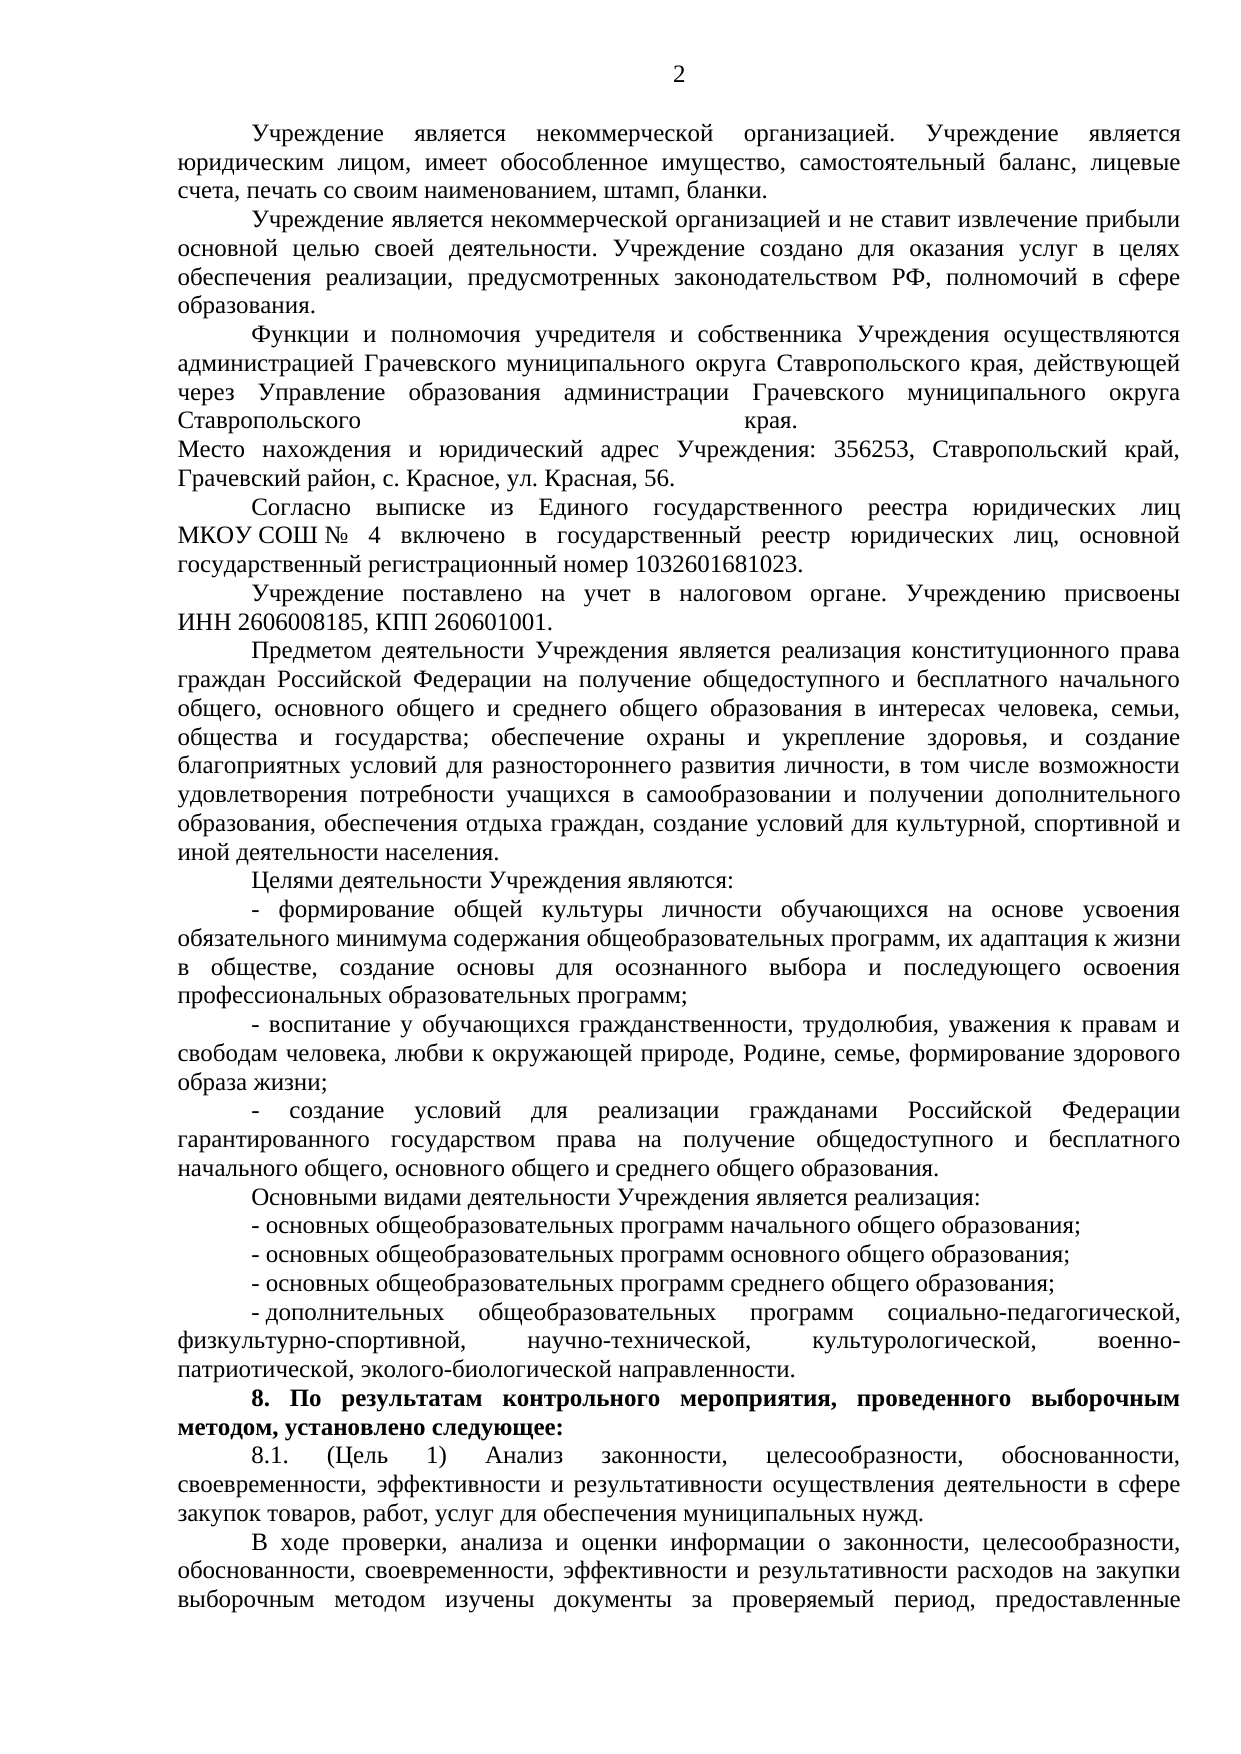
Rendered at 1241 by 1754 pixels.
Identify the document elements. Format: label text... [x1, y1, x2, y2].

text 8. По результатам контрольного мероприятия, проведенного выборочным методом, установлено следующее: [177, 1383, 1181, 1441]
text Согласно выписке из Единого государственного реестра юридических лиц МКОУ СОШ № 4 включено в государственный реестр юридических лиц, основной государственный регистрационный номер 1032601681023. [177, 492, 1181, 578]
text Функции и полномочия учредителя и собственника Учреждения осуществляются администрацией Грачевского муниципального округа Ставропольского края, действующей через Управление образования администрации Грачевского муниципального округа Ставропольского края. Место нахождения и юридический адрес Учреждения: 356253, Ставропольский край, Грачевский район, с. Красное, ул. Красная, 56. [177, 319, 1181, 492]
text Предметом деятельности Учреждения является реализация конституционного права граждан Российской Федерации на получение общедоступного и бесплатного начального общего, основного общего и среднего общего образования в интересах человека, семьи, общества и государства; обеспечение охраны и укрепление здоровья, и создание благоприятных условий для разностороннего развития личности, в том числе возможности удовлетворения потребности учащихся в самообразовании и получении дополнительного образования, обеспечения отдыха граждан, создание условий для культурной, спортивной и иной деятельности населения. [177, 636, 1181, 866]
text Целями деятельности Учреждения являются: [177, 866, 1181, 894]
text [177, 1527, 1181, 1613]
text - создание условий для реализации гражданами Российской Федерации гарантированного государством права на получение общедоступного и бесплатного начального общего, основного общего и среднего общего образования. [177, 1096, 1181, 1182]
text Учреждение является некоммерческой организацией и не ставит извлечение прибыли основной целью своей деятельности. Учреждение создано для оказания услуг в целях обеспечения реализации, предусмотренных законодательством РФ, полномочий в сфере образования. [177, 204, 1181, 319]
text - воспитание у обучающихся гражданственности, трудолюбия, уважения к правам и свободам человека, любви к окружающей природе, Родине, семье, формирование здорового образа жизни; [177, 1009, 1181, 1096]
text - основных общеобразовательных программ основного общего образования; [177, 1239, 1181, 1268]
text - основных общеобразовательных программ начального общего образования; [177, 1211, 1181, 1239]
text Учреждение поставлено на учет в налоговом органе. Учреждению присвоены ИНН 2606008185, КПП 260601001. [177, 578, 1181, 636]
text - формирование общей культуры личности обучающихся на основе усвоения обязательного минимума содержания общеобразовательных программ, их адаптация к жизни в обществе, создание основы для осознанного выбора и последующего освоения профессиональных образовательных программ; [177, 894, 1181, 1009]
text - основных общеобразовательных программ среднего общего образования; [177, 1268, 1181, 1297]
text 8.1. (Цель 1) Анализ законности, целесообразности, обоснованности, своевременности, эффективности и результативности осуществления деятельности в сфере закупок товаров, работ, услуг для обеспечения муниципальных нужд. [177, 1441, 1181, 1527]
text Учреждение является некоммерческой организацией. Учреждение является юридическим лицом, имеет обособленное имущество, самостоятельный баланс, лицевые счета, печать со своим наименованием, штамп, бланки. [177, 118, 1181, 204]
text Основными видами деятельности Учреждения является реализация: [177, 1182, 1181, 1211]
text - дополнительных общеобразовательных программ социально-педагогической, физкультурно-спортивной, научно-технической, культурологической, военно-патриотической, эколого-биологической направленности. [177, 1297, 1181, 1383]
